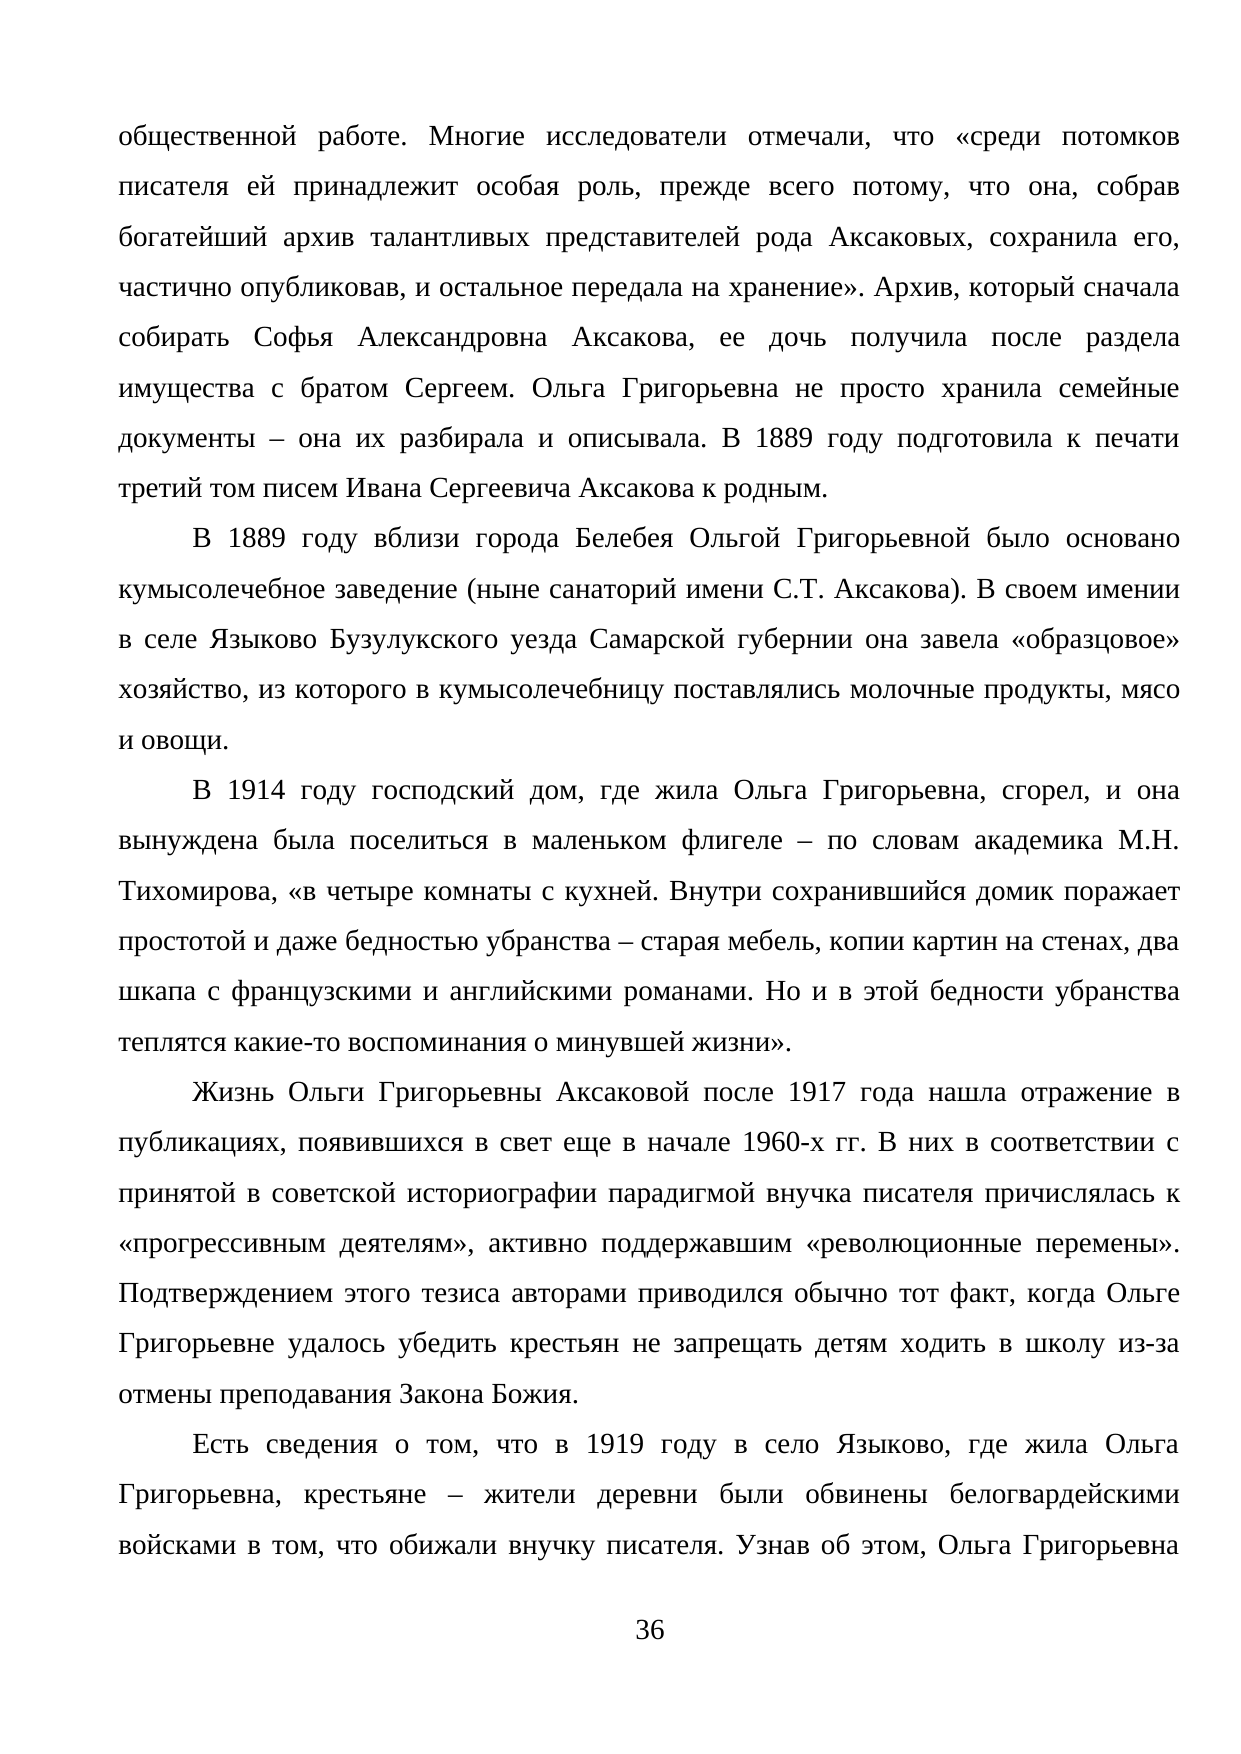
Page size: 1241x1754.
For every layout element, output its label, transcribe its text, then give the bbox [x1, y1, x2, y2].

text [118, 118, 1181, 504]
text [118, 1426, 1181, 1560]
text Жизнь Ольги Григорьевны Аксаковой после 1917 года нашла отражение в публикациях, появившихся в свет еще в начале 1960-х гг. В них в соответствии с принятой в советской историографии парадигмой внучка писателя причислялась к «прогрессивным деятелям», активно поддержавшим «революционные перемены». Подтверждением этого тезиса авторами приводился обычно тот факт, когда Ольге Григорьевне удалось убедить крестьян не запрещать детям ходить в школу из-за отмены преподавания Закона Божия. [118, 1074, 1181, 1409]
text В 1914 году господский дом, где жила Ольга Григорьевна, сгорел, и она вынуждена была поселиться в маленьком флигеле – по словам академика М.Н. Тихомирова, «в четыре комнаты с кухней. Внутри сохранившийся домик поражает простотой и даже бедностью убранства – старая мебель, копии картин на стенах, два шкапа с французскими и английскими романами. Но и в этой бедности убранства теплятся какие-то воспоминания о минувшей жизни». [118, 772, 1181, 1057]
text В 1889 году вблизи города Белебея Ольгой Григорьевной было основано кумысолечебное заведение (ныне санаторий имени С.Т. Аксакова). В своем имении в селе Языково Бузулукского уезда Самарской губернии она завела «образцовое» хозяйство, из которого в кумысолечебницу поставлялись молочные продукты, мясо и овощи. [118, 521, 1181, 755]
